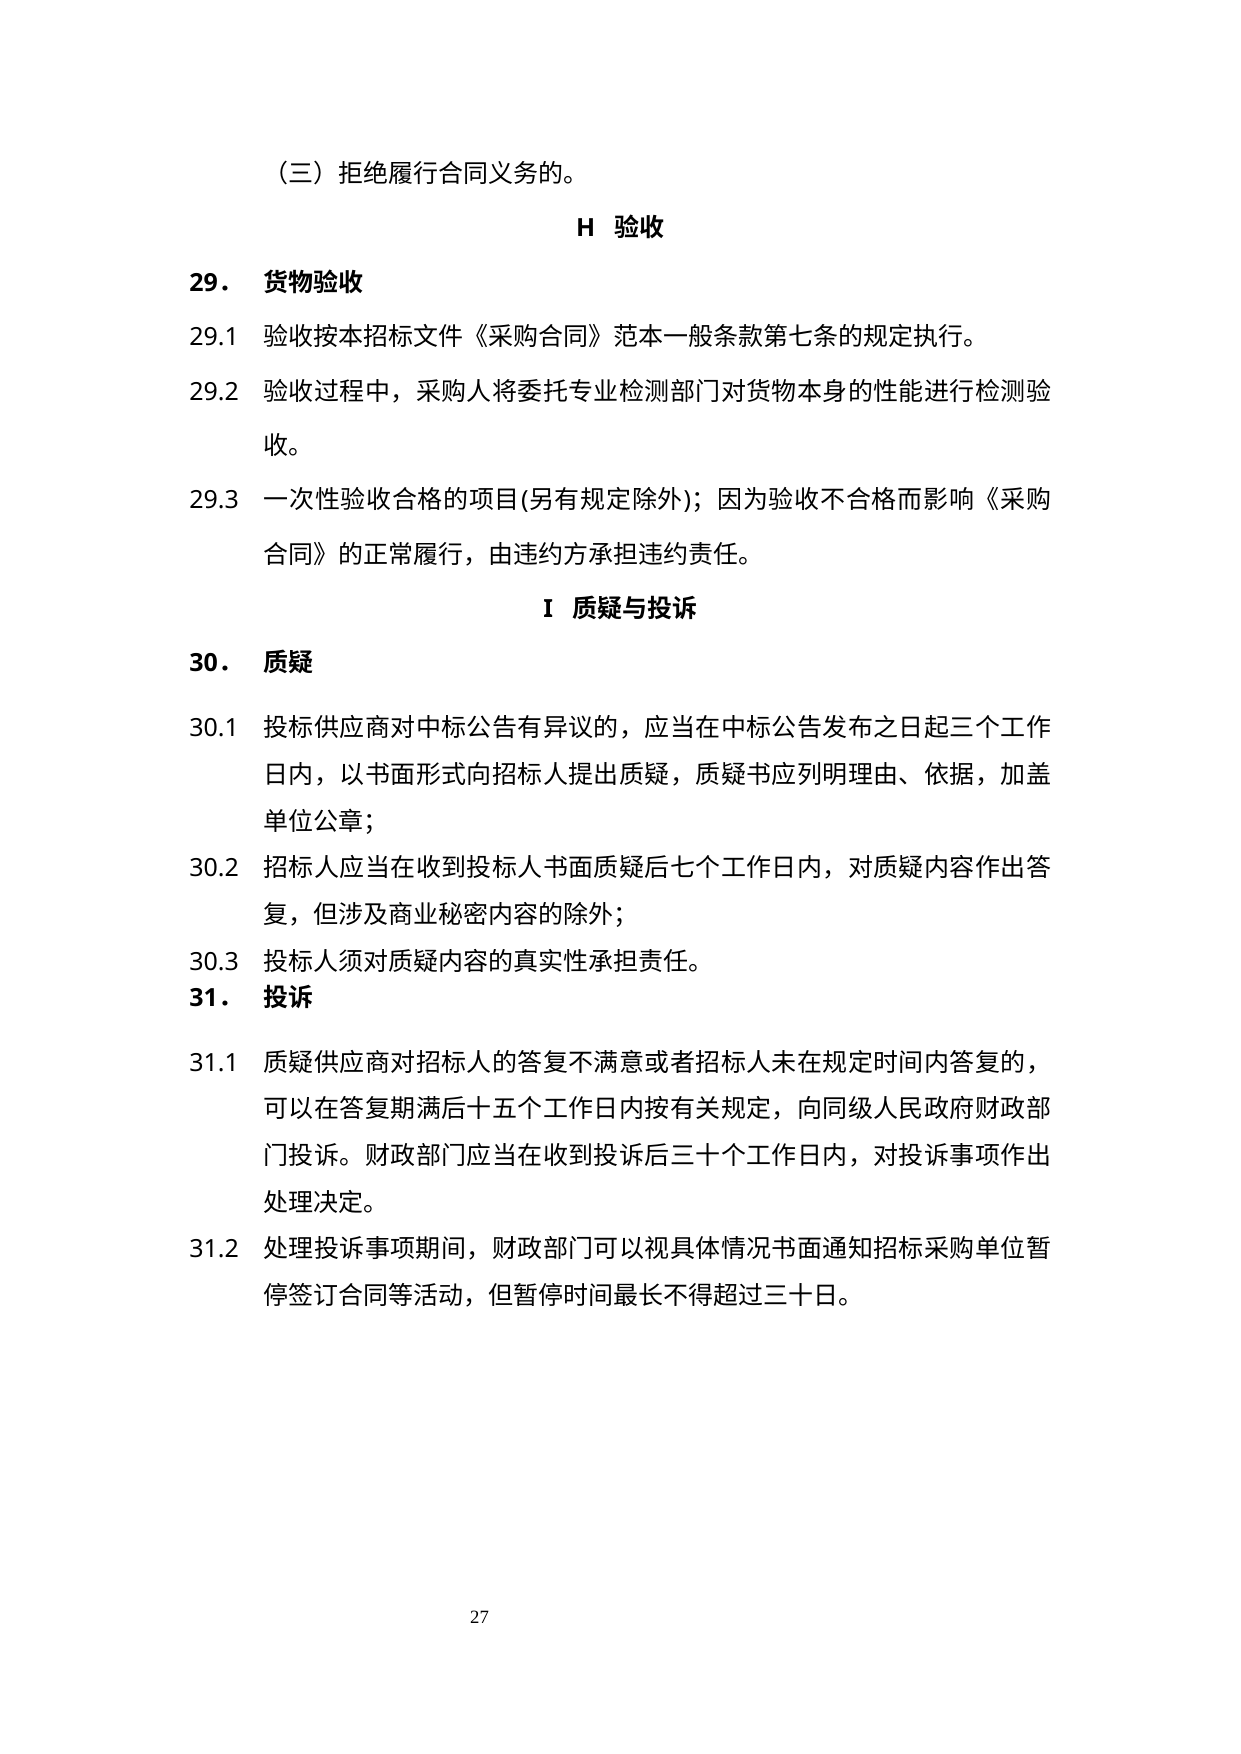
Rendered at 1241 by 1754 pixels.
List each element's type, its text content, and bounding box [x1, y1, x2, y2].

text 29.1 验收按本招标文件《采购合同》范本一般条款第七条的规定执行。 [189, 317, 1051, 353]
text H 验收 [189, 208, 1051, 244]
text 29． 货物验收 [189, 262, 1051, 298]
text 31.2 处理投诉事项期间，财政部门可以视具体情况书面通知招标采购单位暂停签订合同等活动，但暂停时间最长不得超过三十日。 [189, 1218, 1051, 1312]
text 29.2 验收过程中，采购人将委托专业检测部门对货物本身的性能进行检测验收。 [189, 371, 1051, 462]
text 30.2 招标人应当在收到投标人书面质疑后七个工作日内，对质疑内容作出答复，但涉及商业秘密内容的除外； [189, 837, 1051, 931]
text 30.1 投标供应商对中标公告有异议的，应当在中标公告发布之日起三个工作日内，以书面形式向招标人提出质疑，质疑书应列明理由、依据，加盖单位公章； [189, 697, 1051, 837]
text I 质疑与投诉 [189, 588, 1051, 625]
text 29.3 一次性验收合格的项目(另有规定除外)；因为验收不合格而影响《采购合同》的正常履行，由违约方承担违约责任。 [189, 480, 1051, 570]
text （三）拒绝履行合同义务的。 [189, 153, 1051, 190]
text 30.3 投标人须对质疑内容的真实性承担责任。 [189, 931, 1051, 977]
text 31.1 质疑供应商对招标人的答复不满意或者招标人未在规定时间内答复的，可以在答复期满后十五个工作日内按有关规定，向同级人民政府财政部门投诉。财政部门应当在收到投诉后三十个工作日内，对投诉事项作出处理决定。 [189, 1032, 1051, 1218]
text 31． 投诉 [189, 977, 1051, 1013]
text 30． 质疑 [189, 643, 1051, 679]
